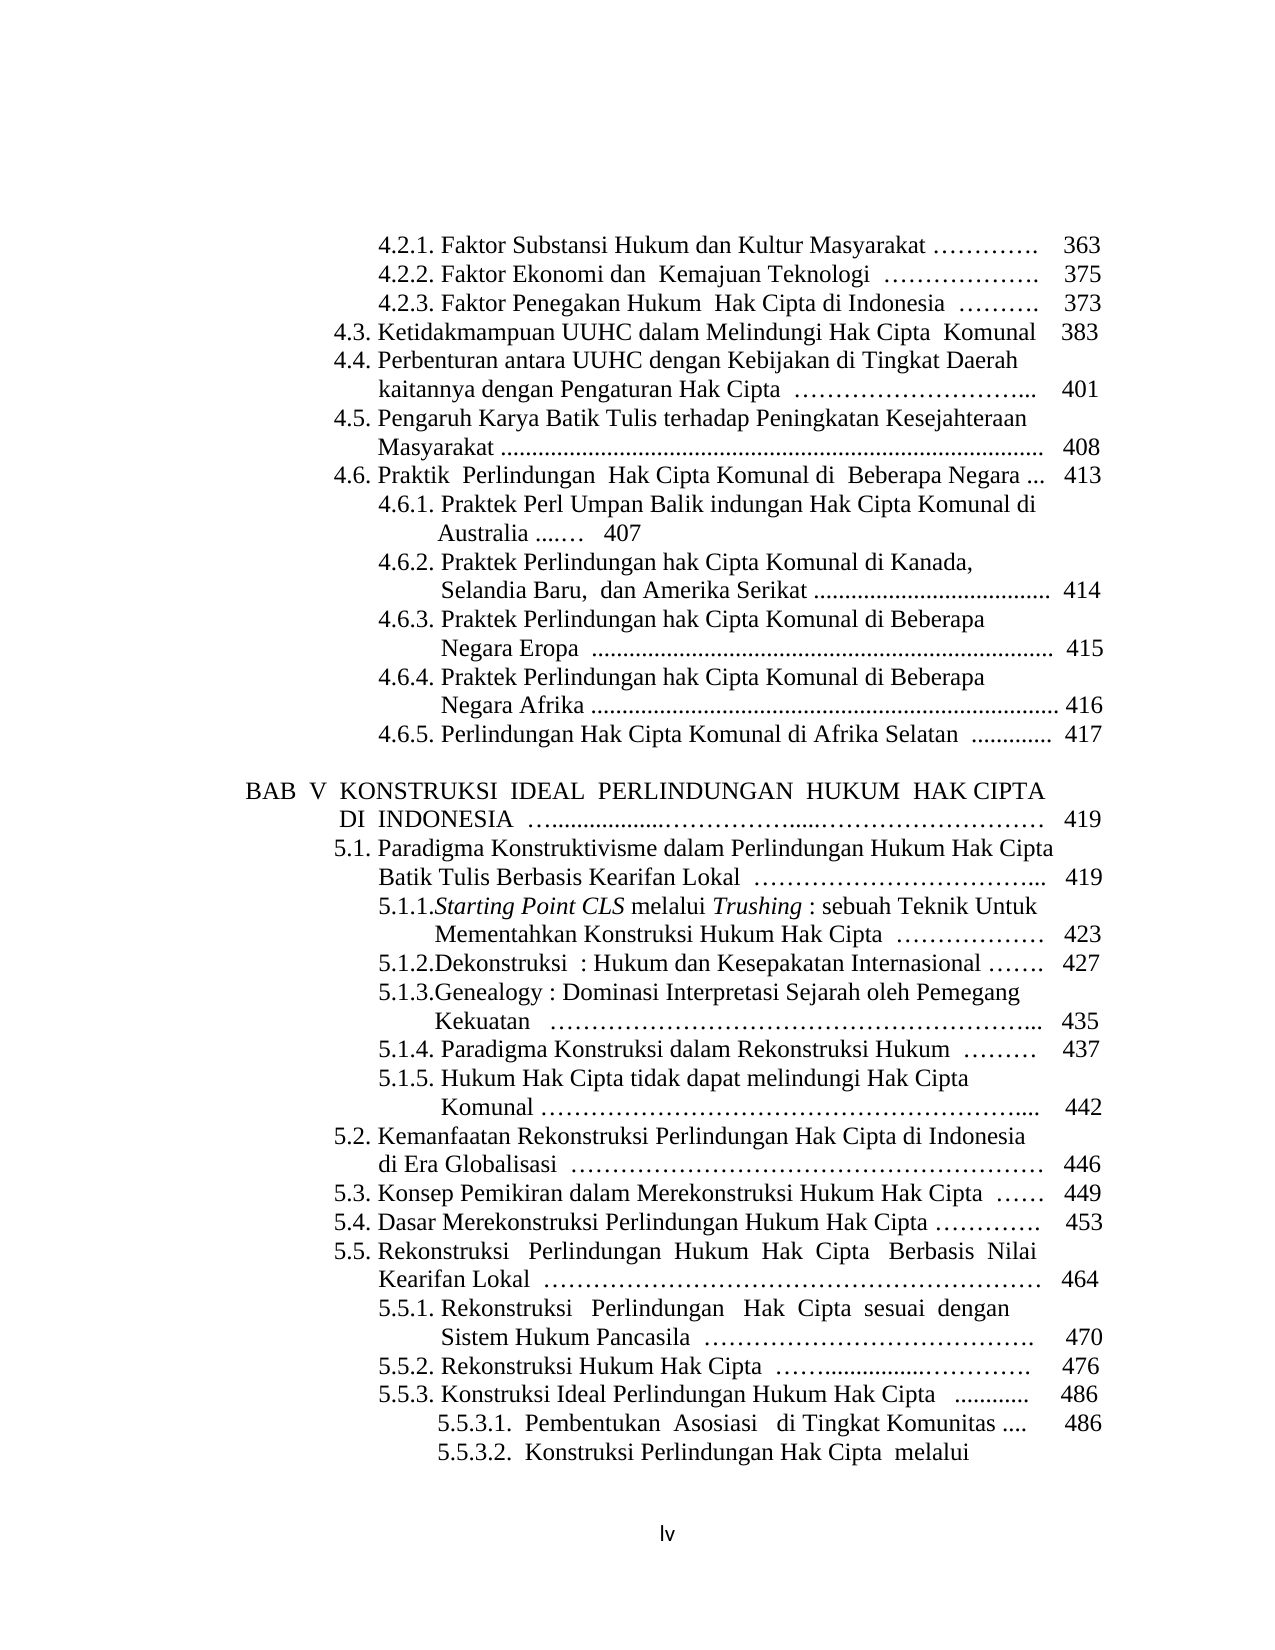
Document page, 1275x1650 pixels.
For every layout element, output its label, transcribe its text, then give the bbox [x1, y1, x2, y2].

text 4.6.1. Praktek Perl Umpan Balik indungan Hak Cipta Komunal di Australia ....… 407 [378, 489, 1104, 547]
text 5.5. Rekonstruksi Perlindungan Hukum Hak Cipta Berbasis Nilai Kearifan Lokal …………………………………………………… 464 [334, 1236, 1104, 1293]
text 4.6.5. Perlindungan Hak Cipta Komunal di Afrika Selatan ............. 417 [378, 719, 1104, 748]
text Negara Eropa .......................................................................... 415 [378, 633, 1104, 662]
text Komunal ………………………………………………….... 442 [378, 1092, 1104, 1121]
text Selandia Baru, dan Amerika Serikat ...................................... 414 [378, 575, 1104, 604]
text Negara Afrika ........................................................................... 416 [378, 690, 1104, 719]
text 5.1.2.Dekonstruksi : Hukum dan Kesepakatan Internasional ……. 427 [378, 948, 1104, 977]
text BAB V KONSTRUKSI IDEAL PERLINDUNGAN HUKUM HAK CIPTA [245, 776, 1104, 804]
text DI INDONESIA …..................…………….....……………………… 419 [245, 804, 1104, 833]
text 5.1.3.Genealogy : Dominasi Interpretasi Sejarah oleh Pemegang [378, 977, 1104, 1006]
text 5.5.3.2. Konstruksi Perlindungan Hak Cipta melalui [437, 1437, 1104, 1466]
text Mementahkan Konstruksi Hukum Hak Cipta ……………… 423 [378, 919, 1104, 948]
text 4.4. Perbenturan antara UUHC dengan Kebijakan di Tingkat Daerah kaitannya dengan Pengaturan Hak Cipta ………………………... 401 [334, 345, 1104, 403]
text 5.2. Kemanfaatan Rekonstruksi Perlindungan Hak Cipta di Indonesia di Era Globalisasi ………………………………………………… 446 [334, 1121, 1104, 1178]
text 5.1.5. Hukum Hak Cipta tidak dapat melindungi Hak Cipta [378, 1063, 1104, 1092]
text 4.3. Ketidakmampuan UUHC dalam Melindungi Hak Cipta Komunal 383 [334, 317, 1104, 345]
text 5.4. Dasar Merekonstruksi Perlindungan Hukum Hak Cipta …………. 453 [334, 1207, 1104, 1236]
text 4.6.4. Praktek Perlindungan hak Cipta Komunal di Beberapa [378, 662, 1104, 690]
text 4.6. Praktik Perlindungan Hak Cipta Komunal di Beberapa Negara ... 413 [334, 460, 1104, 489]
text 5.1. Paradigma Konstruktivisme dalam Perlindungan Hukum Hak Cipta Batik Tulis Berbasis Kearifan Lokal ……………………………... 419 [334, 833, 1104, 891]
text 5.1.4. Paradigma Konstruksi dalam Rekonstruksi Hukum ……… 437 [378, 1034, 1104, 1063]
text Sistem Hukum Pancasila …………………………………. 470 [378, 1322, 1104, 1351]
text 5.3. Konsep Pemikiran dalam Merekonstruksi Hukum Hak Cipta …… 449 [334, 1178, 1104, 1207]
text 5.5.3. Konstruksi Ideal Perlindungan Hukum Hak Cipta ............ 486 [378, 1379, 1104, 1408]
text 5.5.1. Rekonstruksi Perlindungan Hak Cipta sesuai dengan [378, 1293, 1104, 1322]
text 4.6.3. Praktek Perlindungan hak Cipta Komunal di Beberapa [378, 604, 1104, 633]
text 5.1.1.Starting Point CLS melalui Trushing : sebuah Teknik Untuk [378, 891, 1104, 919]
text Masyarakat ....................................................................................... 408 [334, 432, 1104, 460]
text 4.2.2. Faktor Ekonomi dan Kemajuan Teknologi ………………. 375 [378, 259, 1104, 288]
text 4.2.1. Faktor Substansi Hukum dan Kultur Masyarakat …………. 363 [378, 230, 1104, 259]
text 4.2.3. Faktor Penegakan Hukum Hak Cipta di Indonesia ………. 373 [378, 288, 1104, 317]
text 4.5. Pengaruh Karya Batik Tulis terhadap Peningkatan Kesejahteraan [334, 403, 1104, 432]
text Kekuatan …………………………………………………... 435 [378, 1006, 1104, 1034]
text 5.5.2. Rekonstruksi Hukum Hak Cipta ……................…………. 476 [378, 1351, 1104, 1379]
text 5.5.3.1. Pembentukan Asosiasi di Tingkat Komunitas .... 486 [437, 1408, 1104, 1437]
text 4.6.2. Praktek Perlindungan hak Cipta Komunal di Kanada, [378, 547, 1104, 575]
